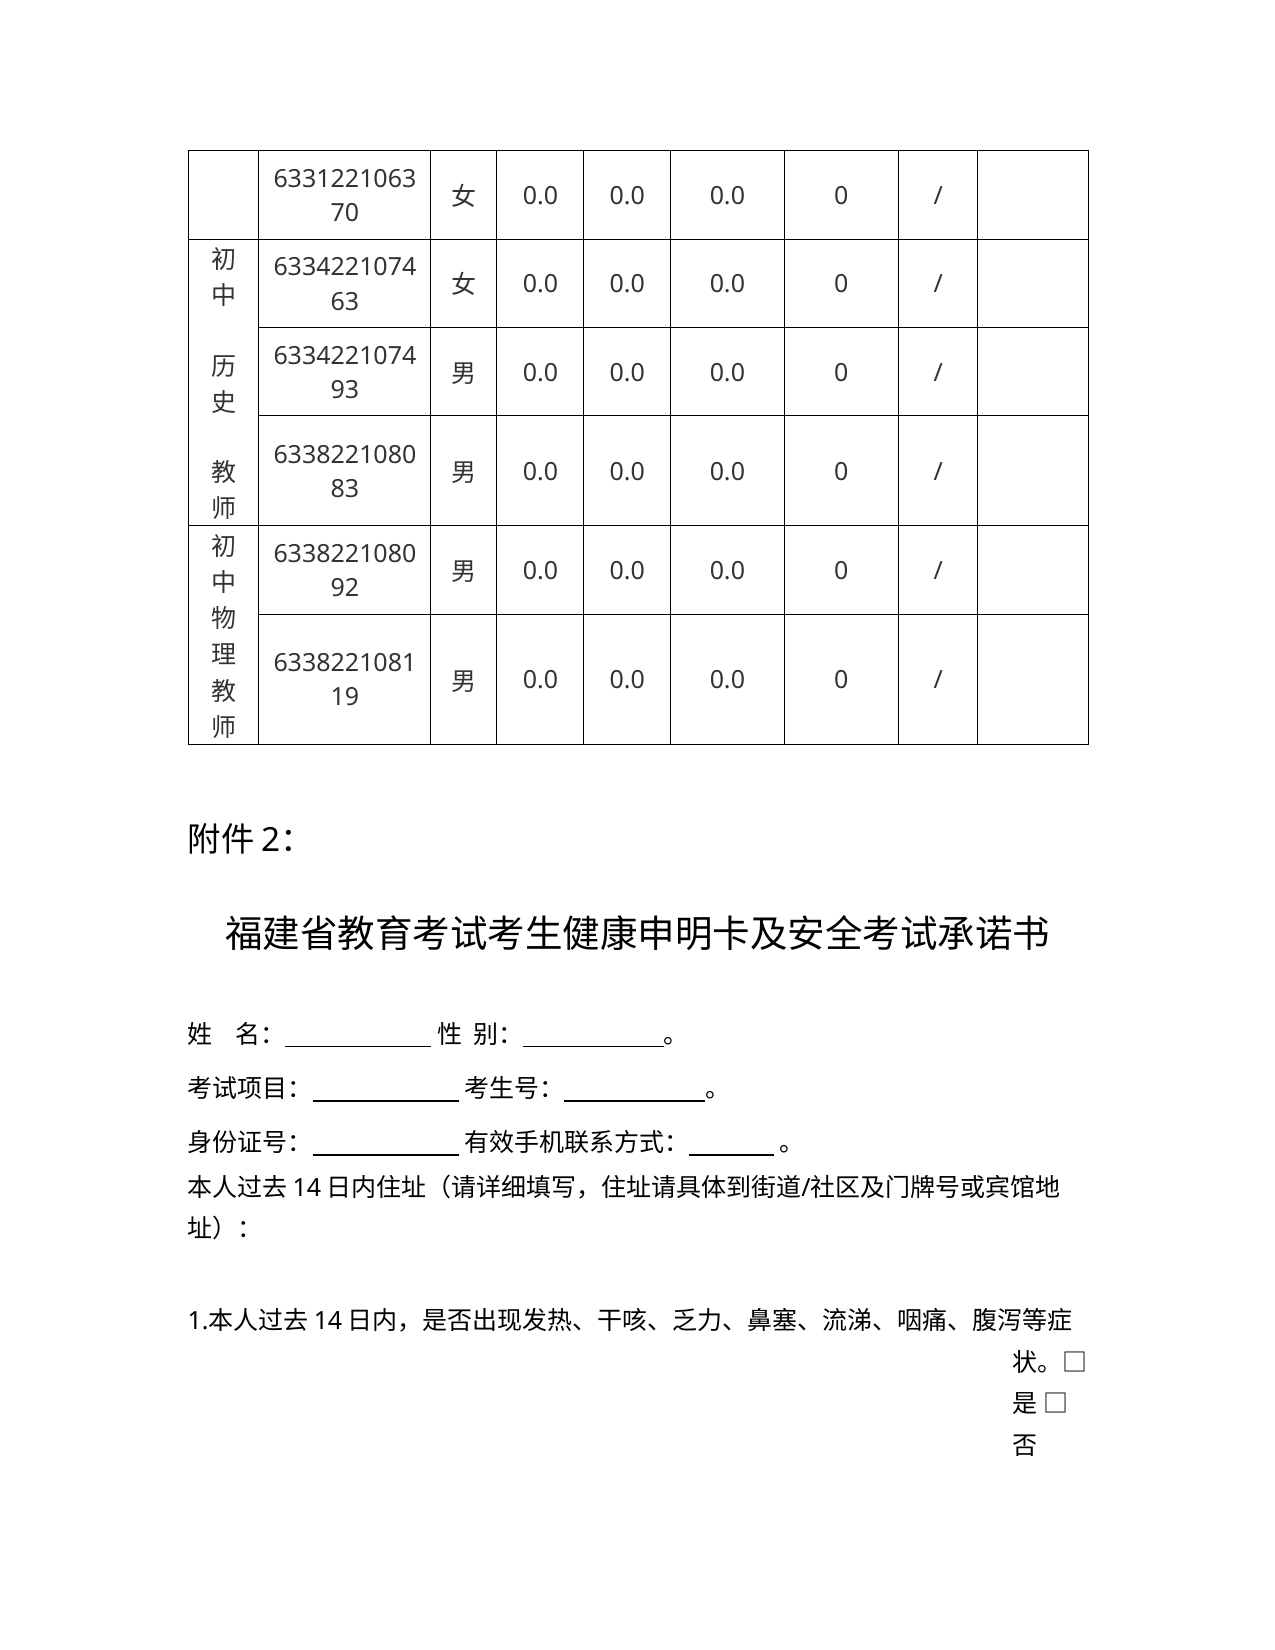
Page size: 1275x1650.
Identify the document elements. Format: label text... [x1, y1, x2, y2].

table_cell [978, 328, 1088, 415]
table_cell 0 [785, 240, 898, 327]
table_cell 633822108092 [259, 526, 430, 613]
table_cell 0.0 [671, 526, 784, 613]
table_cell 0.0 [497, 240, 583, 327]
table_cell / [899, 151, 977, 238]
table_cell 0.0 [671, 328, 784, 415]
text 姓 名： 性 别： 。 [187, 1000, 1087, 1054]
table_cell [978, 416, 1088, 525]
table_cell 0.0 [584, 416, 670, 525]
table_cell 0.0 [671, 416, 784, 525]
text 考试项目： 考生号： 。 [187, 1054, 1087, 1108]
table_cell [978, 615, 1088, 744]
text 本人过去14日内住址（请详细填写，住址请具体到街道/社区及门牌号或宾馆地址）： [187, 1163, 1087, 1246]
table_cell 0 [785, 526, 898, 613]
text 福建省教育考试考生健康申明卡及安全考试承诺书 [187, 904, 1087, 958]
table_cell 男 [431, 416, 496, 525]
table_cell 0 [785, 151, 898, 238]
table_cell / [899, 416, 977, 525]
table_cell 0.0 [671, 615, 784, 744]
table_cell / [899, 526, 977, 613]
table_cell [978, 240, 1088, 327]
table_cell 女 [431, 240, 496, 327]
table_cell 633422107463 [259, 240, 430, 327]
table_cell / [899, 328, 977, 415]
table_cell 633122106370 [259, 151, 430, 238]
table_cell 0.0 [584, 615, 670, 744]
table_cell 0.0 [584, 526, 670, 613]
table_cell 0.0 [497, 416, 583, 525]
table_cell / [899, 615, 977, 744]
table_cell 0.0 [497, 328, 583, 415]
table_cell [978, 151, 1088, 238]
table_cell 初中 物理 教师 [189, 526, 258, 744]
table_cell 0.0 [584, 240, 670, 327]
table_cell [978, 526, 1088, 613]
table_cell / [899, 240, 977, 327]
text 1.本人过去14日内，是否出现发热、干咳、乏力、鼻塞、流涕、咽痛、腹泻等症状。□是 □否 [187, 1296, 1087, 1463]
table_cell 633822108119 [259, 615, 430, 744]
table_cell 0.0 [497, 615, 583, 744]
table_cell 0 [785, 416, 898, 525]
text 附件2： [187, 804, 1087, 863]
table_cell 男 [431, 615, 496, 744]
table_cell 0.0 [671, 240, 784, 327]
table_cell 男 [431, 328, 496, 415]
table_cell 0.0 [671, 151, 784, 238]
table_cell 0.0 [584, 151, 670, 238]
table_cell 633422107493 [259, 328, 430, 415]
table_cell 0 [785, 615, 898, 744]
table_cell 0.0 [497, 151, 583, 238]
table_cell 0 [785, 328, 898, 415]
table_cell 0.0 [584, 328, 670, 415]
table_cell 女 [431, 151, 496, 238]
table_cell 633822108083 [259, 416, 430, 525]
text 身份证号： 有效手机联系方式： 。 [187, 1108, 1087, 1163]
table_cell 男 [431, 526, 496, 613]
table_cell 初中 历史 教师 [189, 240, 258, 525]
table_cell 0.0 [497, 526, 583, 613]
